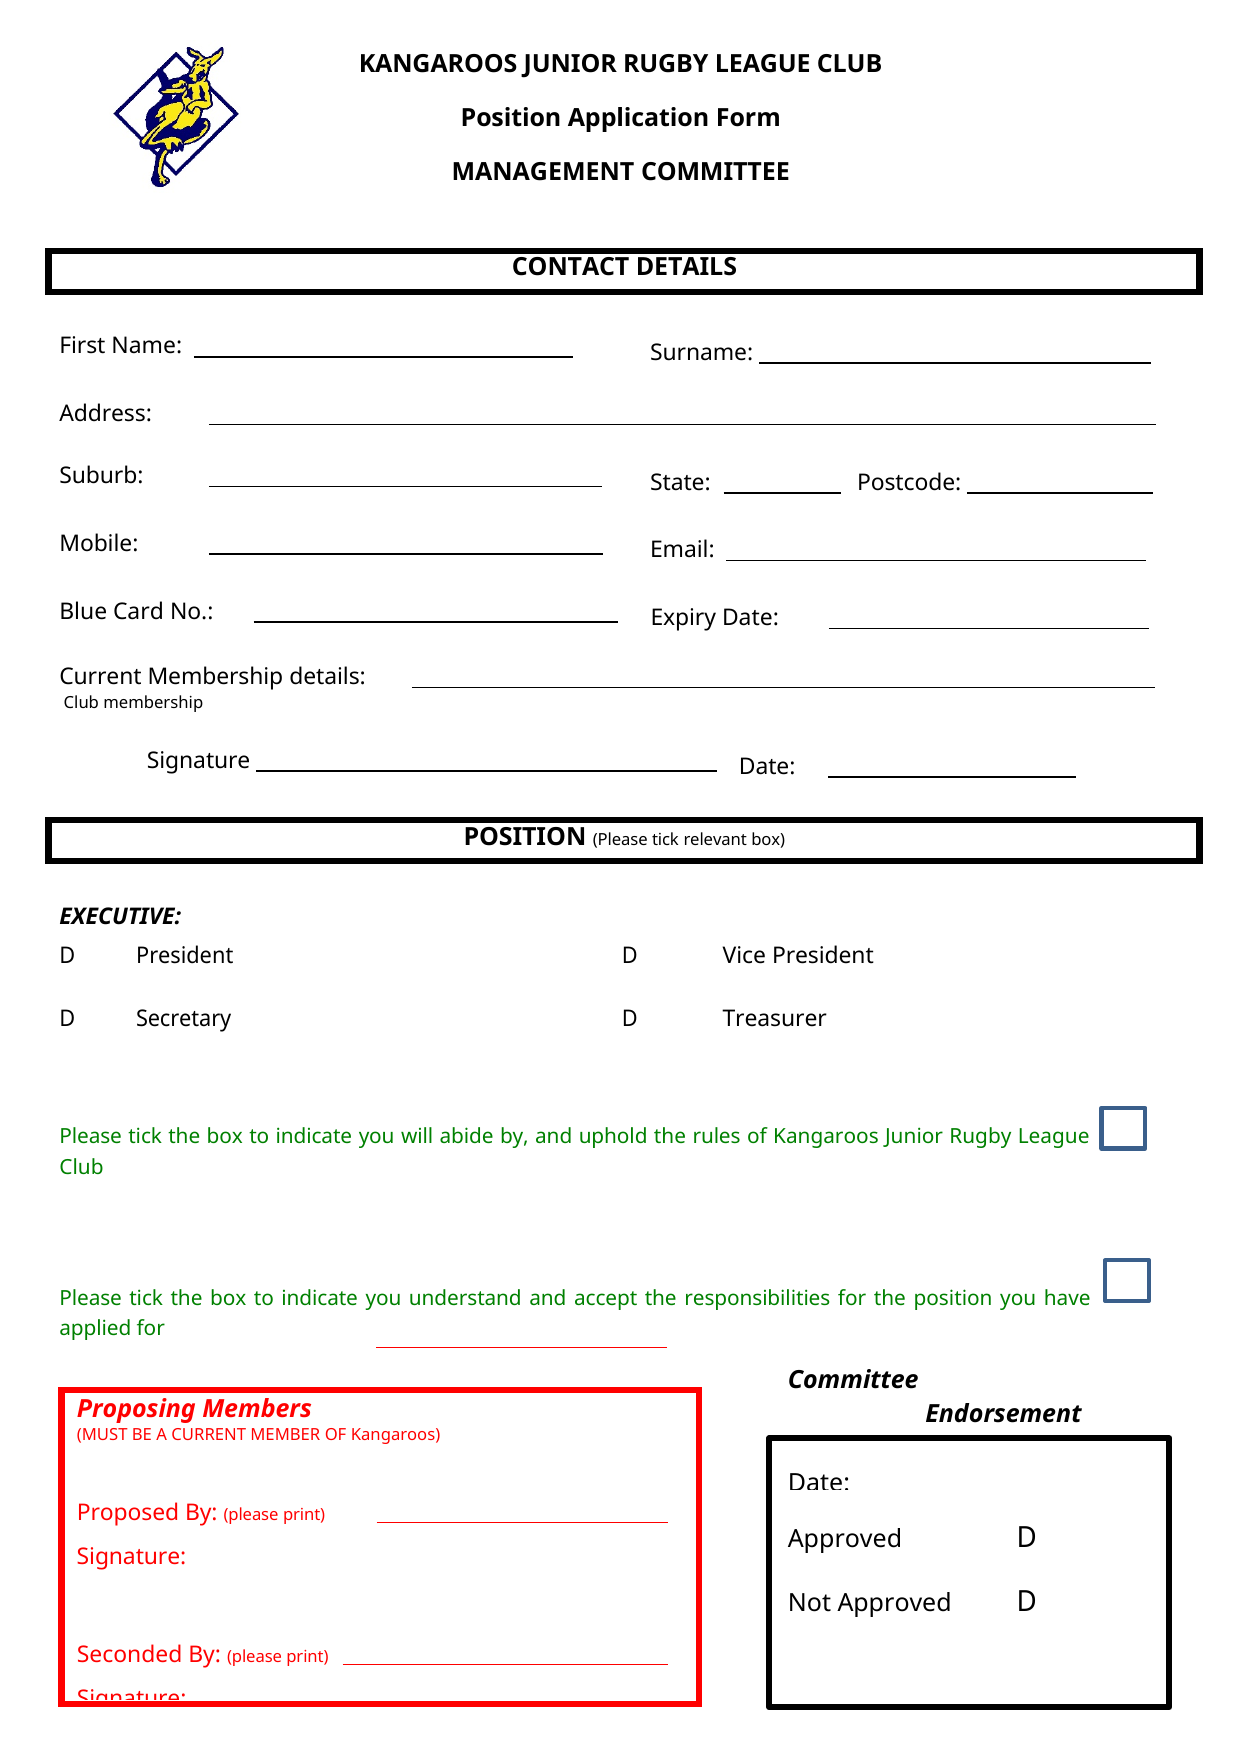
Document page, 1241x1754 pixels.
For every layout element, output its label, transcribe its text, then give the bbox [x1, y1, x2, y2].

text Email: [650, 533, 1207, 564]
text Postcode: [857, 465, 1207, 497]
text Position Application Form [249, 100, 992, 134]
text KANGAROOS JUNIOR RUGBY LEAGUE CLUB [249, 45, 992, 79]
text State: [650, 465, 841, 497]
text Address: [59, 397, 1207, 429]
text MANAGEMENT COMMITTEE [249, 154, 992, 188]
text Please tick the box to indicate you understand and accept the responsibilities for the position you have applied for [59, 1283, 1090, 1342]
text Current Membership details: [59, 663, 1207, 690]
text Surname: [650, 336, 1207, 367]
text Blue Card No.: [59, 595, 618, 626]
text Signature [147, 743, 717, 775]
text Club membership [59, 690, 1207, 713]
text First Name: [59, 329, 574, 361]
picture [109, 40, 243, 193]
text Mobile: [59, 527, 603, 558]
text EXECUTIVE: [59, 900, 1207, 931]
text Suburb: [59, 459, 603, 490]
text Expiry Date: [650, 601, 1207, 632]
text Please tick the box to indicate you will abide by, and uphold the rules of Kangaroos Junior Rugby League Club [59, 1121, 1090, 1180]
text Date: [739, 750, 1207, 781]
text D President D Vice President [59, 939, 1207, 971]
text D Secretary D Treasurer [59, 1002, 1207, 1033]
